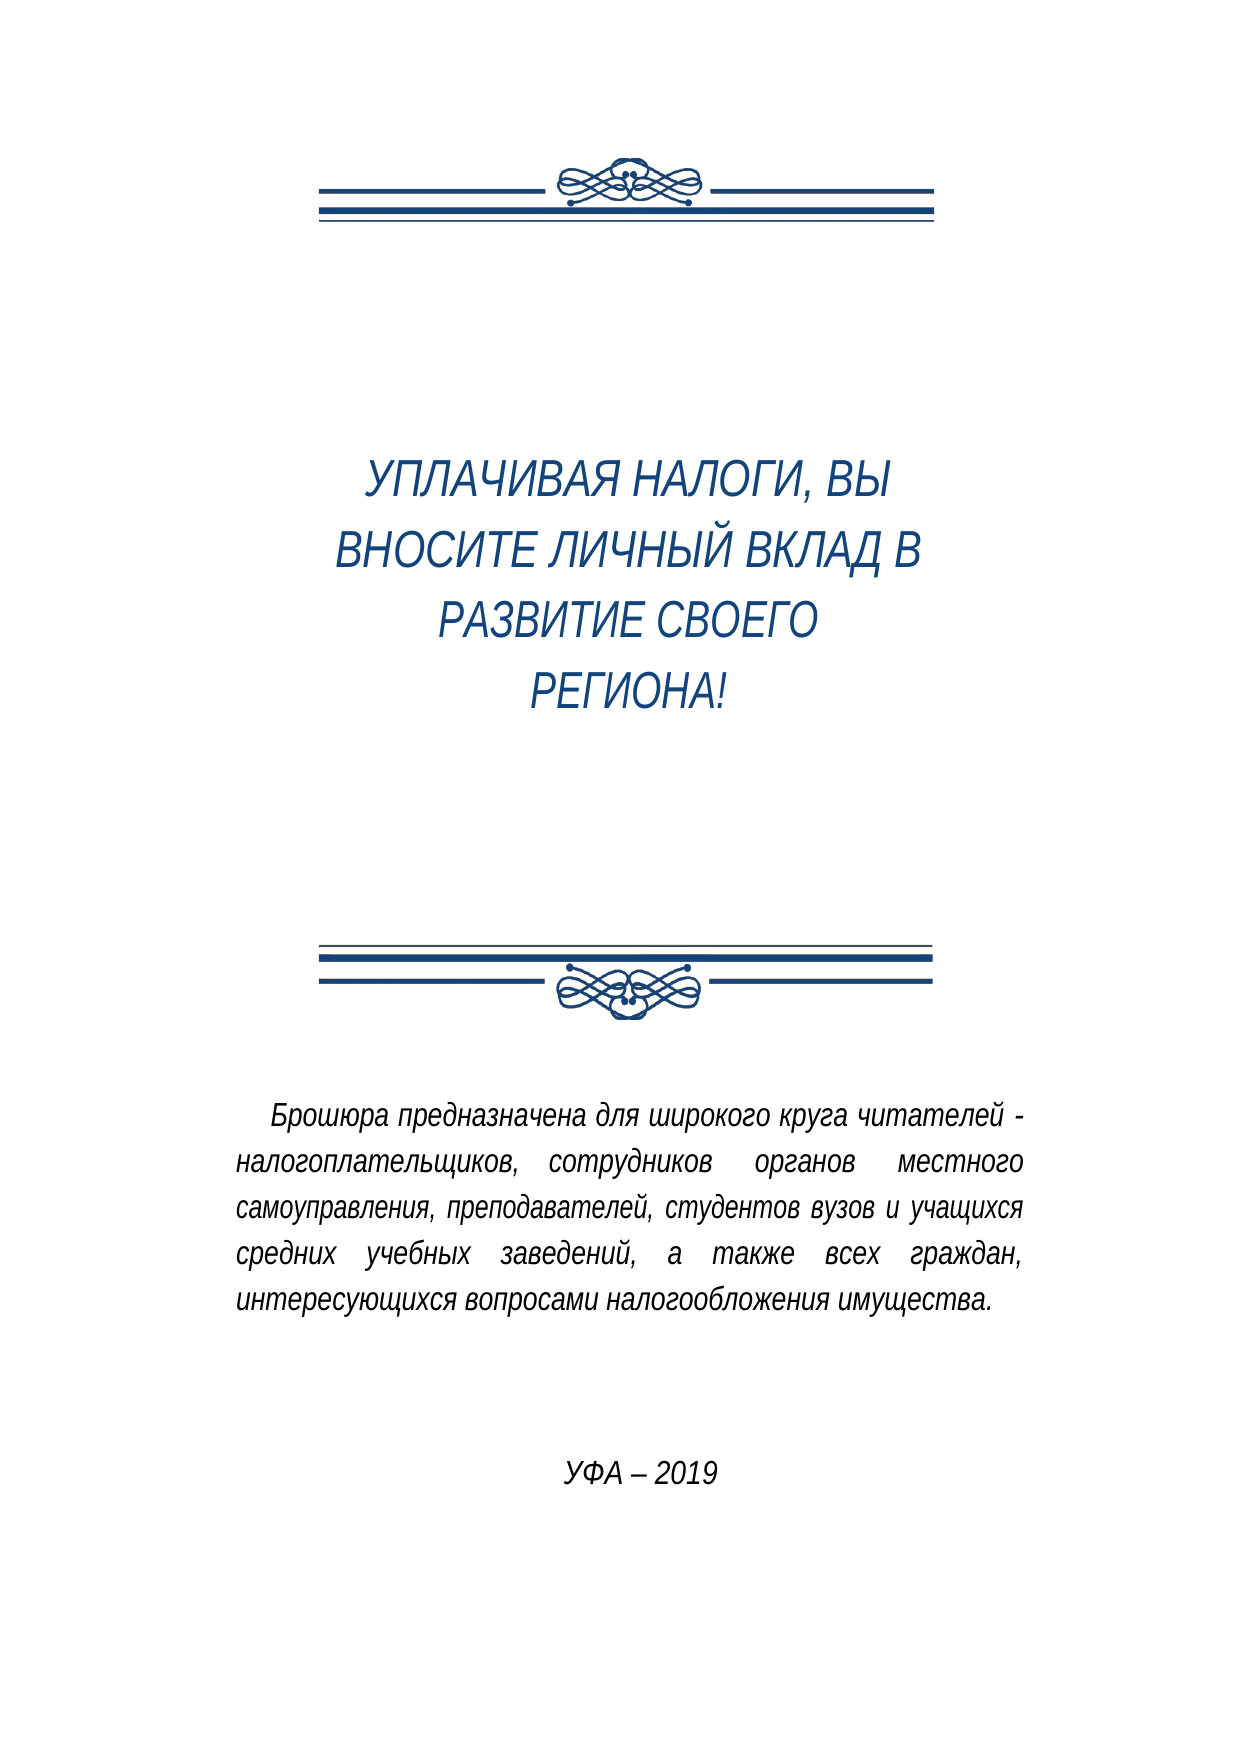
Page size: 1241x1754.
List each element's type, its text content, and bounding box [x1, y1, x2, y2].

text УФА – 2019 [452, 1453, 830, 1491]
text Брошюра предназначена для широкого круга читателей - налогоплательщиков, сотрудников органов местного самоуправления, преподавателей, студентов вузов и учащихся средних учебных заведений, а также всех граждан, интересующихся вопросами налогообложения имущества. [236, 1095, 1024, 1318]
picture [318, 158, 935, 380]
text УПЛАЧИВАЯ НАЛОГИ, ВЫ ВНОСИТЕ ЛИЧНЫЙ ВКЛАД В РАЗВИТИЕ СВОЕГО РЕГИОНА! [334, 448, 923, 719]
picture [318, 757, 933, 1020]
